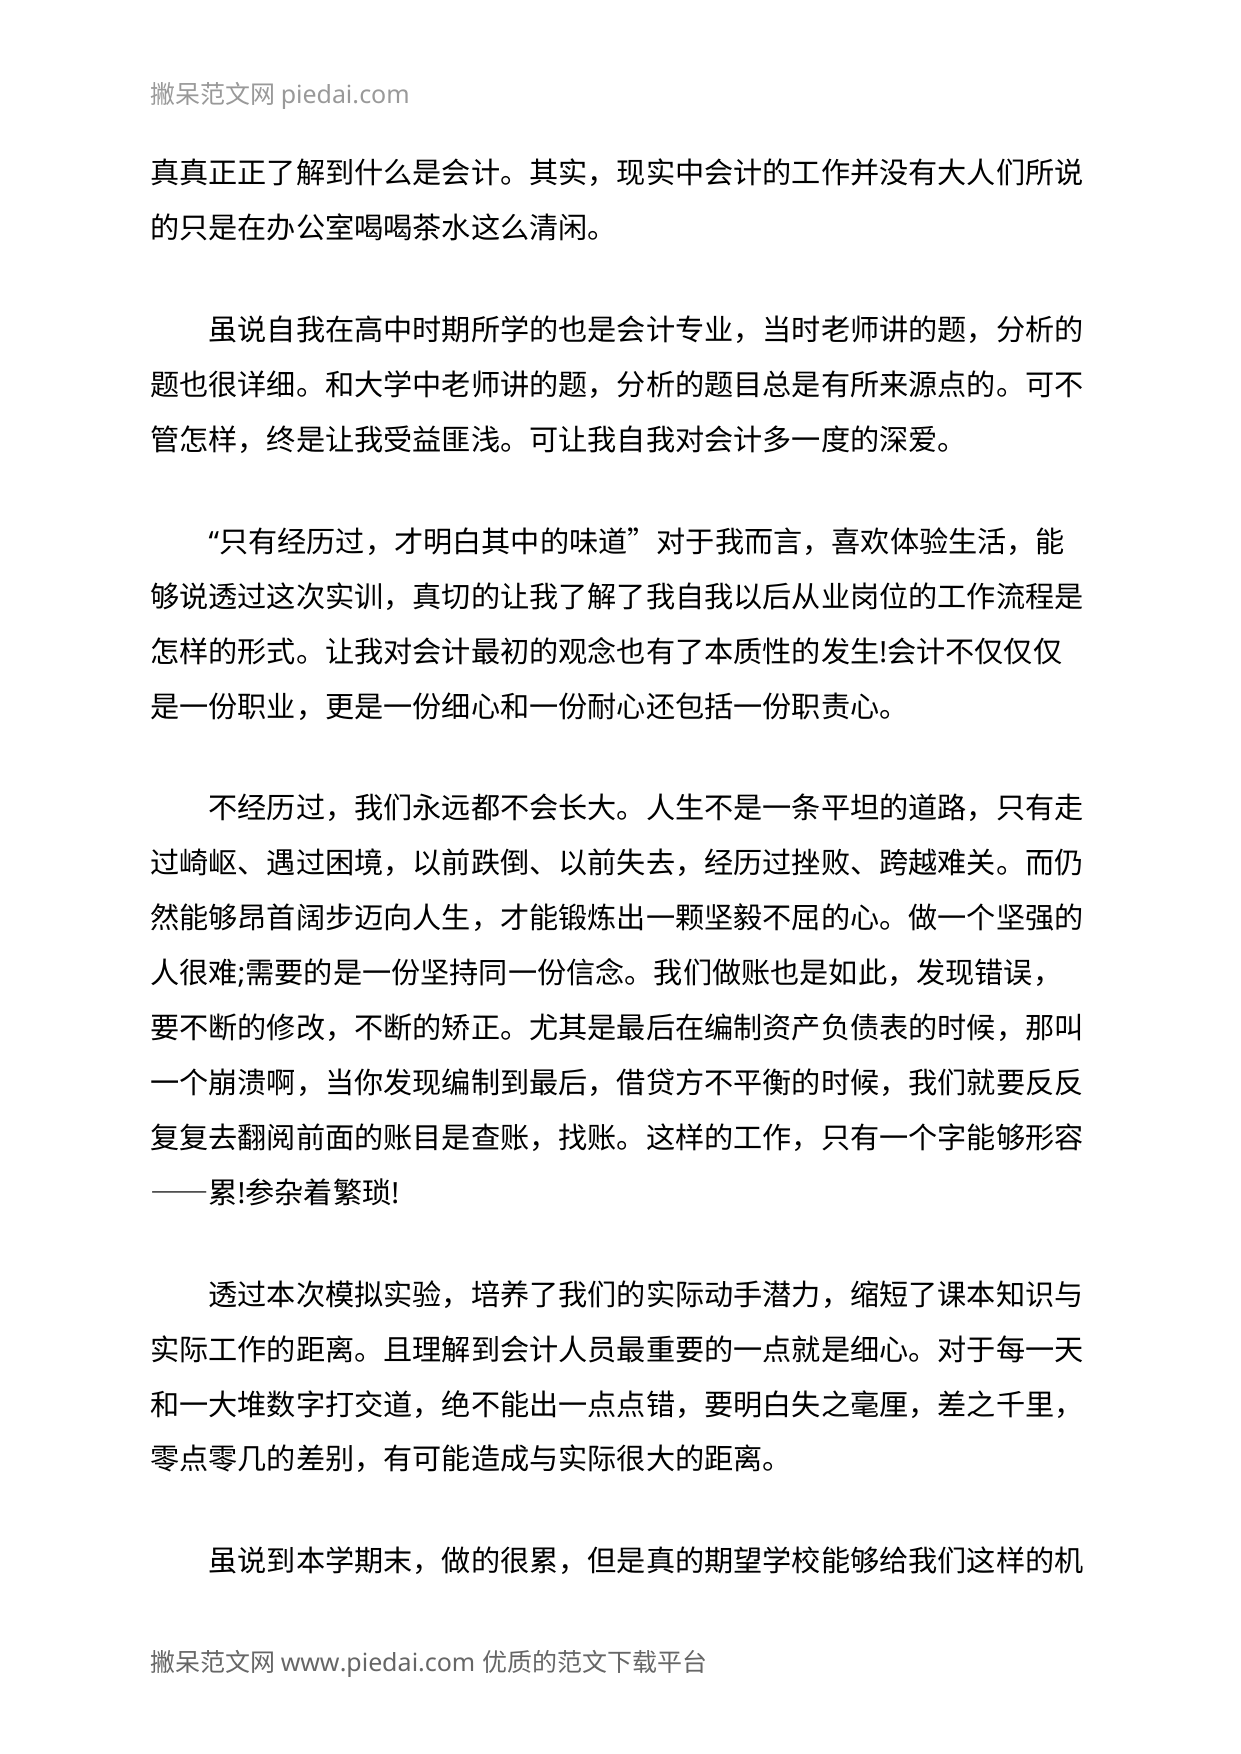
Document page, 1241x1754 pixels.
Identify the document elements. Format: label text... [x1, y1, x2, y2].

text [150, 150, 1090, 247]
text 透过本次模拟实验，培养了我们的实际动手潜力，缩短了课本知识与实际工作的距离。且理解到会计人员最重要的一点就是细心。对于每一天和一大堆数字打交道，绝不能出一点点错，要明白失之毫厘，差之千里，零点零几的差别，有可能造成与实际很大的距离。 [150, 1271, 1090, 1478]
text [150, 1538, 1090, 1580]
text 不经历过，我们永远都不会长大。人生不是一条平坦的道路，只有走过崎岖、遇过困境，以前跌倒、以前失去，经历过挫败、跨越难关。而仍然能够昂首阔步迈向人生，才能锻炼出一颗坚毅不屈的心。做一个坚强的人很难;需要的是一份坚持同一份信念。我们做账也是如此，发现错误，要不断的修改，不断的矫正。尤其是最后在编制资产负债表的时候，那叫一个崩溃啊，当你发现编制到最后，借贷方不平衡的时候，我们就要反反复复去翻阅前面的账目是查账，找账。这样的工作，只有一个字能够形容——累!参杂着繁琐! [150, 785, 1090, 1212]
text “只有经历过，才明白其中的味道”对于我而言，喜欢体验生活，能够说透过这次实训，真切的让我了解了我自我以后从业岗位的工作流程是怎样的形式。让我对会计最初的观念也有了本质性的发生!会计不仅仅仅是一份职业，更是一份细心和一份耐心还包括一份职责心。 [150, 518, 1090, 725]
text 虽说自我在高中时期所学的也是会计专业，当时老师讲的题，分析的题也很详细。和大学中老师讲的题，分析的题目总是有所来源点的。可不管怎样，终是让我受益匪浅。可让我自我对会计多一度的深爱。 [150, 307, 1090, 459]
